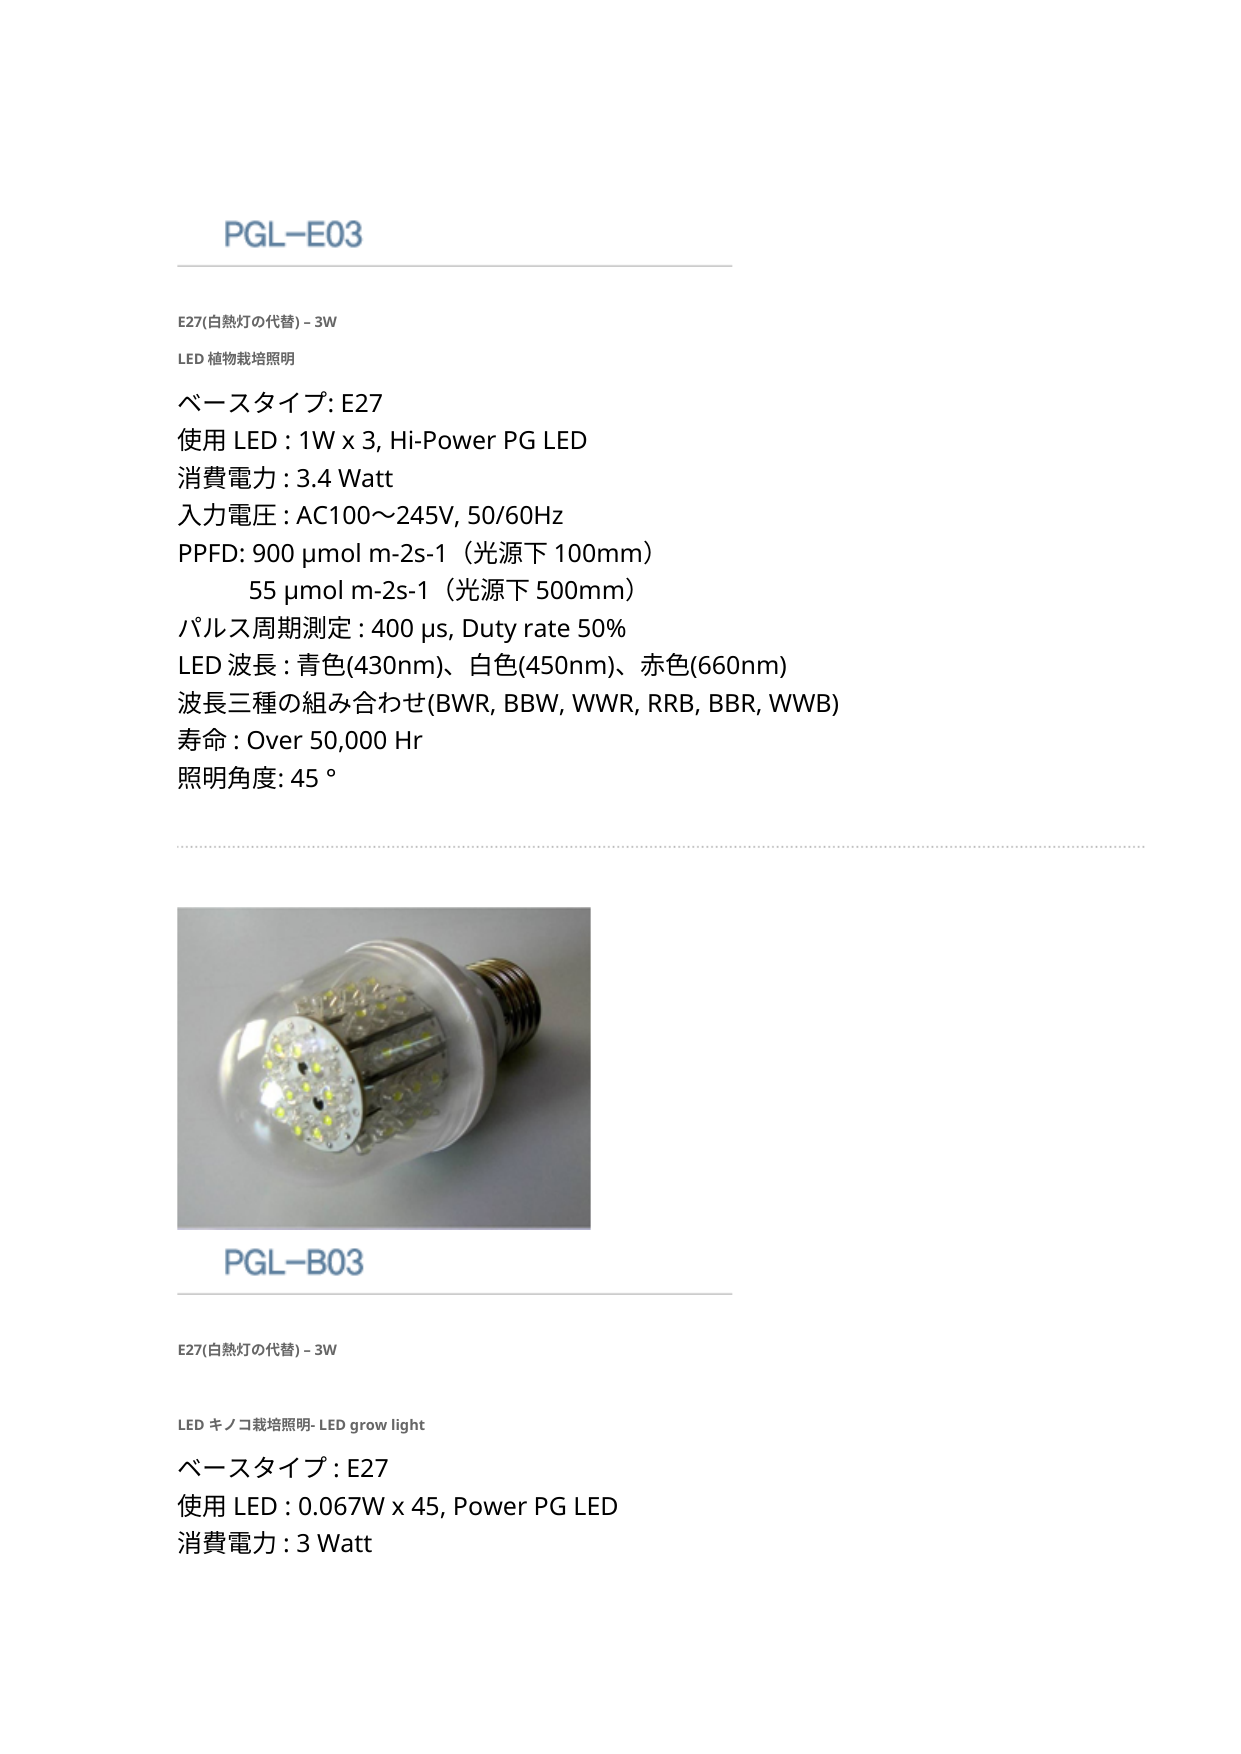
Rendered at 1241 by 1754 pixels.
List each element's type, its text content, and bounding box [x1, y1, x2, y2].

picture [177, 216, 733, 267]
picture [177, 907, 591, 1230]
picture [177, 795, 1146, 902]
text ベースタイプ: E27 使用 LED : 1W x 3, Hi-Power PG LED 消費電力 : 3.4 Watt 入力電圧 : AC100～245V, 50/60Hz PPFD: 900 µmol m-2s-1（光源下100mm） 55 µmol m-2s-1（光源下500mm） パルス周期測定 : 400 μs, Duty rate 50% LED波長 : 青色(430nm)、白色(450nm)、赤色(660nm) 波長三種の組み合わせ(BWR, BBW, WWR, RRB, BBR, WWB) 寿命 : Over 50,000 Hr 照明角度: 45 ° [177, 382, 1063, 795]
picture [177, 1245, 733, 1295]
text E27(白熱灯の代替) – 3W LED キノコ栽培照明- LED grow light [177, 1330, 1063, 1443]
text E27(白熱灯の代替) – 3W LED植物栽培照明 [177, 302, 1063, 377]
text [177, 1448, 1063, 1561]
